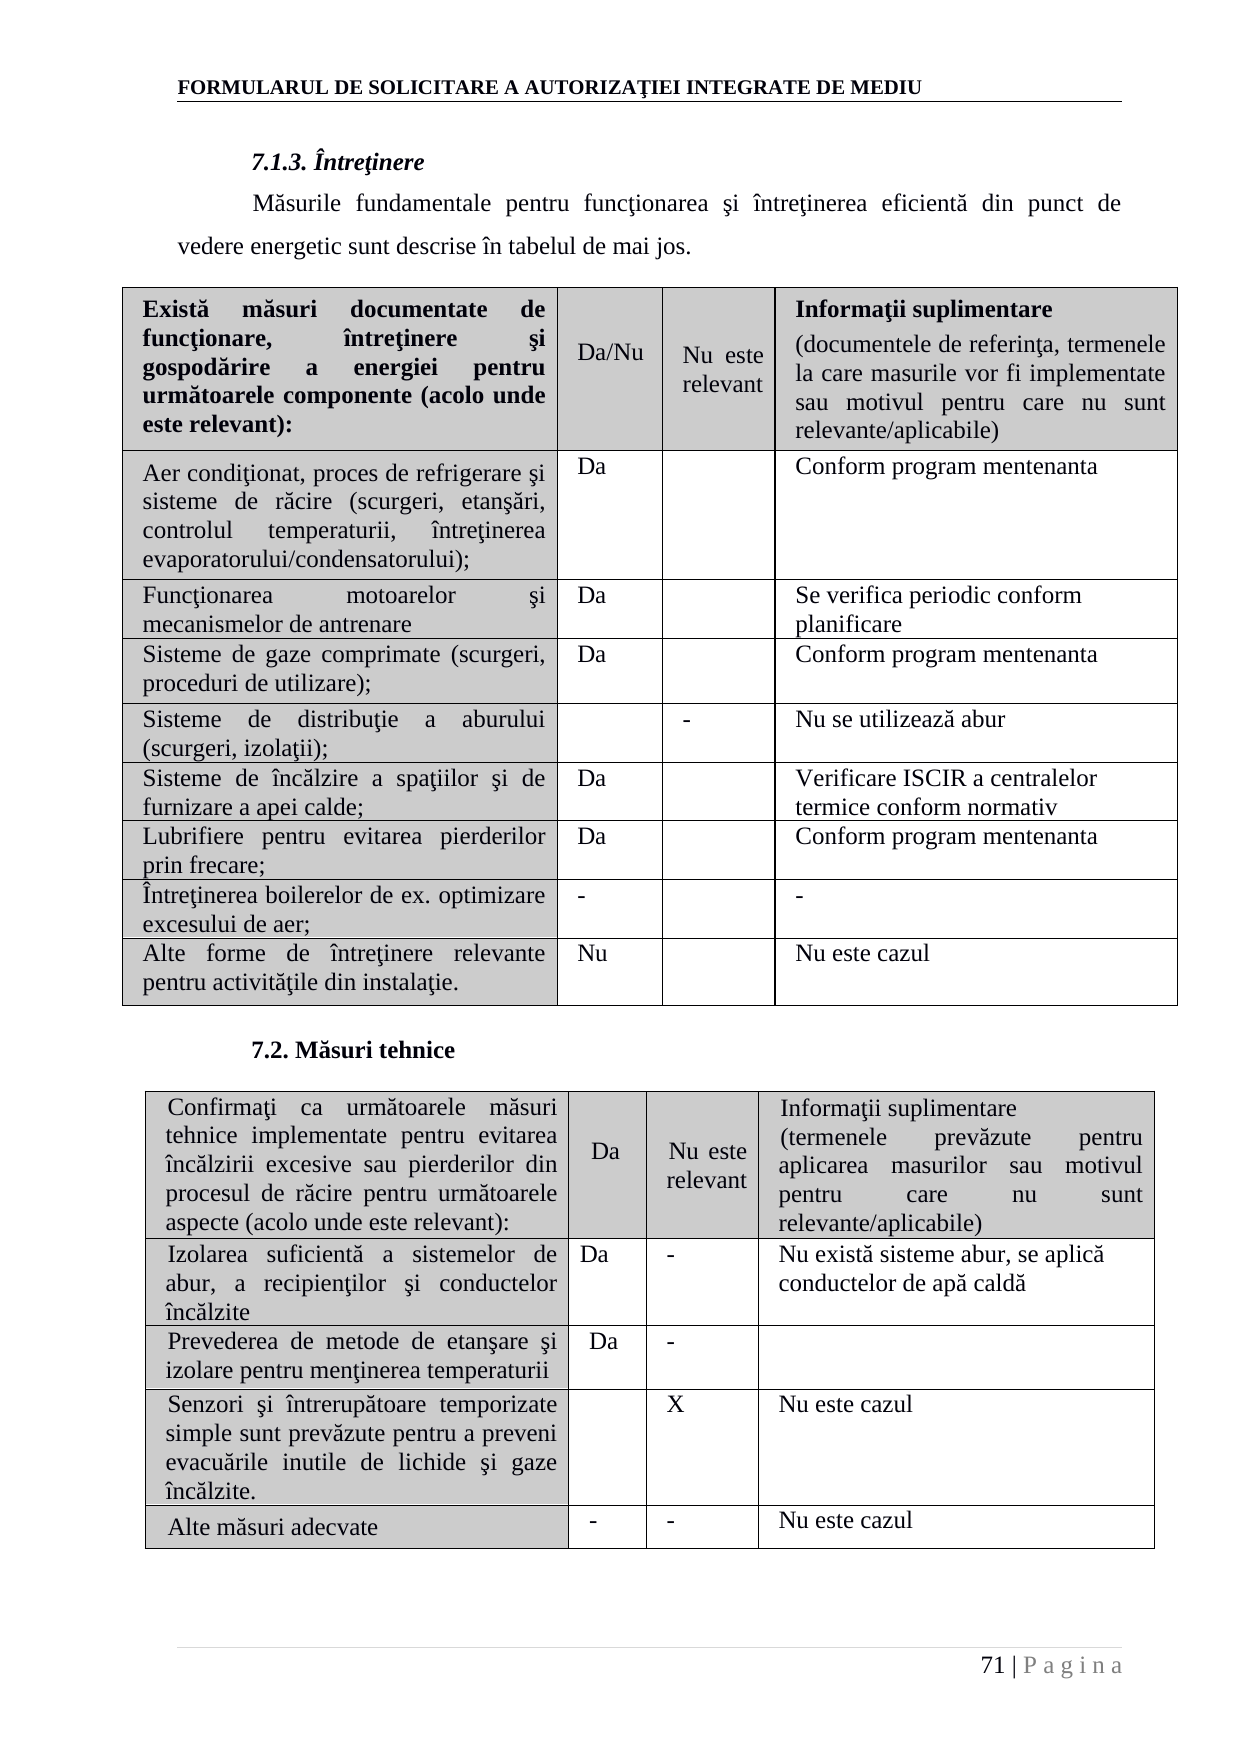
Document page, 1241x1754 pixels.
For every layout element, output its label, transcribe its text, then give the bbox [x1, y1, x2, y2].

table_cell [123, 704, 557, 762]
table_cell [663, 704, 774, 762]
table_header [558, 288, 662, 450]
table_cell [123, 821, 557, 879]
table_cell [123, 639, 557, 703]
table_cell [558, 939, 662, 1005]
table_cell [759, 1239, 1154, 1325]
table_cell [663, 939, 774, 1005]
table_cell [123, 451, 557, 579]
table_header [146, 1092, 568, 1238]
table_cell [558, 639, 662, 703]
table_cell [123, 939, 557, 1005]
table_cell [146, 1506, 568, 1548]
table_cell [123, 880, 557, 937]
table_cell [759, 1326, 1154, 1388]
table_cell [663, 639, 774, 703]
text 7.2. Măsuri tehnice [177, 1035, 1122, 1064]
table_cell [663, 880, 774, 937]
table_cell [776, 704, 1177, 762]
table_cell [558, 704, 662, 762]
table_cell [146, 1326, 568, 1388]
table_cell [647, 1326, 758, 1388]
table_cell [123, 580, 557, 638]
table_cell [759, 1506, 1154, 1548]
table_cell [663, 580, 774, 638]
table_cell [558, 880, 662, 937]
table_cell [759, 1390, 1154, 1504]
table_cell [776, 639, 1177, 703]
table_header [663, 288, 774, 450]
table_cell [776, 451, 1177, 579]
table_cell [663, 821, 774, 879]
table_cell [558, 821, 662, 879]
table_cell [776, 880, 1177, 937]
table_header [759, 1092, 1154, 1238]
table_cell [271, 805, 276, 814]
text Măsurile fundamentale pentru funcţionarea şi întreţinerea eficientă din punct de vedere energetic sunt descrise în tabelul de mai jos. [177, 188, 1122, 260]
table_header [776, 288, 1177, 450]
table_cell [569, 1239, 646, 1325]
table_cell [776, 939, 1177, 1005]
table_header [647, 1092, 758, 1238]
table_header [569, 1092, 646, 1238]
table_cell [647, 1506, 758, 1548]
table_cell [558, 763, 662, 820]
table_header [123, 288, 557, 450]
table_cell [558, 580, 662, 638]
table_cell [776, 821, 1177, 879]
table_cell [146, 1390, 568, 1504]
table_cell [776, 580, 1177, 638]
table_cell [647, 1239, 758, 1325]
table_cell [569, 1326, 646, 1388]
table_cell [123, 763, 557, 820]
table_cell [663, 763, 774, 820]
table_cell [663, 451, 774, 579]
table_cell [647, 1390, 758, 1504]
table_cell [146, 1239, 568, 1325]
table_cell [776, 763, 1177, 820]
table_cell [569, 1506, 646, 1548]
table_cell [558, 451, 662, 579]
text 7.1.3. Întreţinere [177, 147, 1122, 176]
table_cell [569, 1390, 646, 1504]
